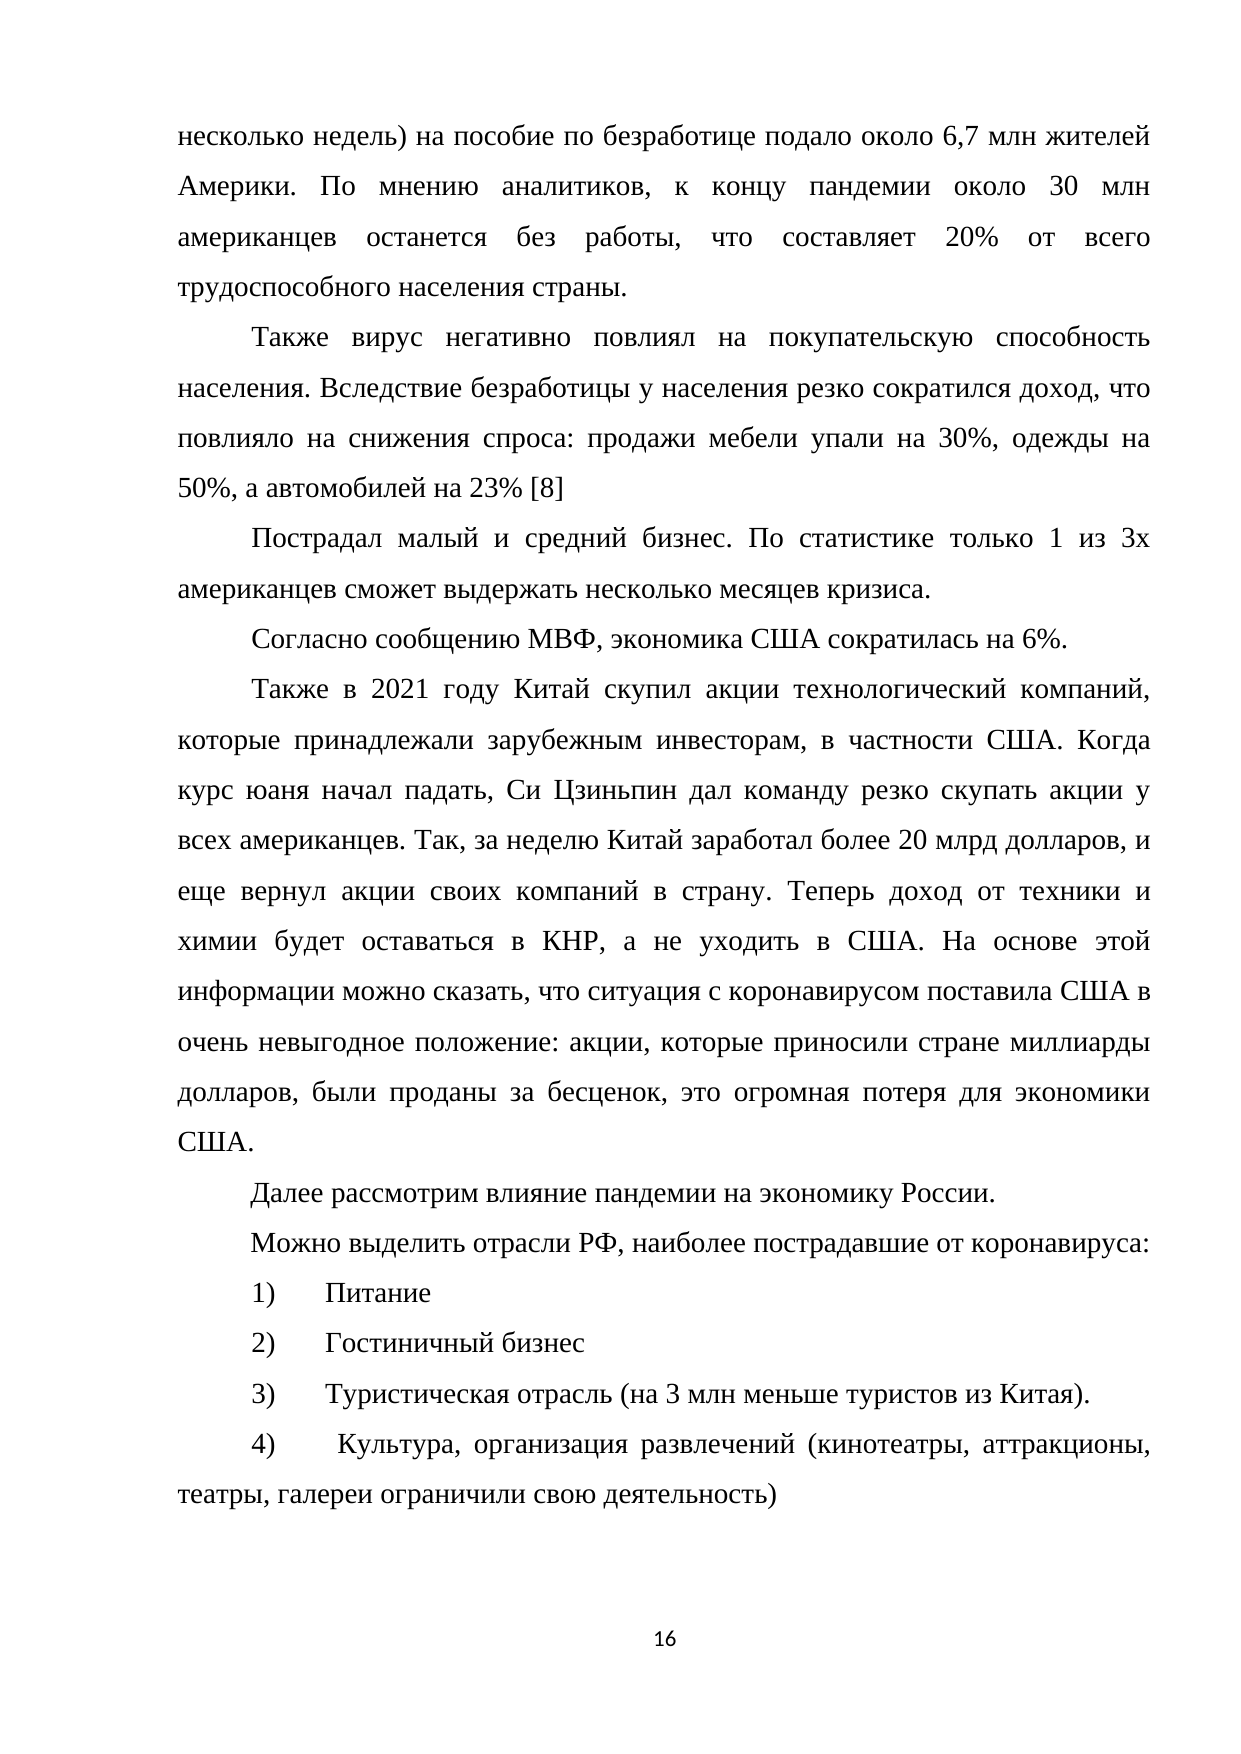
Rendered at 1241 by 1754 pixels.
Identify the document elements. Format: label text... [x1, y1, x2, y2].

text Также вирус негативно повлиял на покупательскую способность населения. Вследствие безработицы у населения резко сократился доход, что повлияло на снижения спроса: продажи мебели упали на 30%, одежды на 50%, а автомобилей на 23% [8] [177, 319, 1152, 504]
text Пострадал малый и средний бизнес. По статистике только 1 из 3х американцев сможет выдержать несколько месяцев кризиса. [177, 521, 1152, 604]
list Туристическая отрасль (на 3 млн меньше туристов из Китая). [177, 1376, 1152, 1409]
list Гостиничный бизнес [177, 1326, 1152, 1359]
text Можно выделить отрасли РФ, наиболее пострадавшие от коронавируса: [177, 1225, 1152, 1258]
list Культура, организация развлечений (кинотеатры, аттракционы, театры, галереи ограничили свою деятельность) [177, 1426, 1152, 1510]
text Согласно сообщению МВФ, экономика США сократилась на 6%. [177, 621, 1152, 655]
list Питание [177, 1275, 1152, 1309]
text Также в 2021 году Китай скупил акции технологический компаний, которые принадлежали зарубежным инвесторам, в частности США. Когда курс юаня начал падать, Си Цзиньпин дал команду резко скупать акции у всех американцев. Так, за неделю Китай заработал более 20 млрд долларов, и еще вернул акции своих компаний в страну. Теперь доход от техники и химии будет оставаться в КНР, а не уходить в США. На основе этой информации можно сказать, что ситуация с коронавирусом поставила США в очень невыгодное положение: акции, которые приносили стране миллиарды долларов, были проданы за бесценок, это огромная потеря для экономики США. [177, 672, 1152, 1158]
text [177, 118, 1152, 303]
text Далее рассмотрим влияние пандемии на экономику России. [177, 1175, 1152, 1208]
